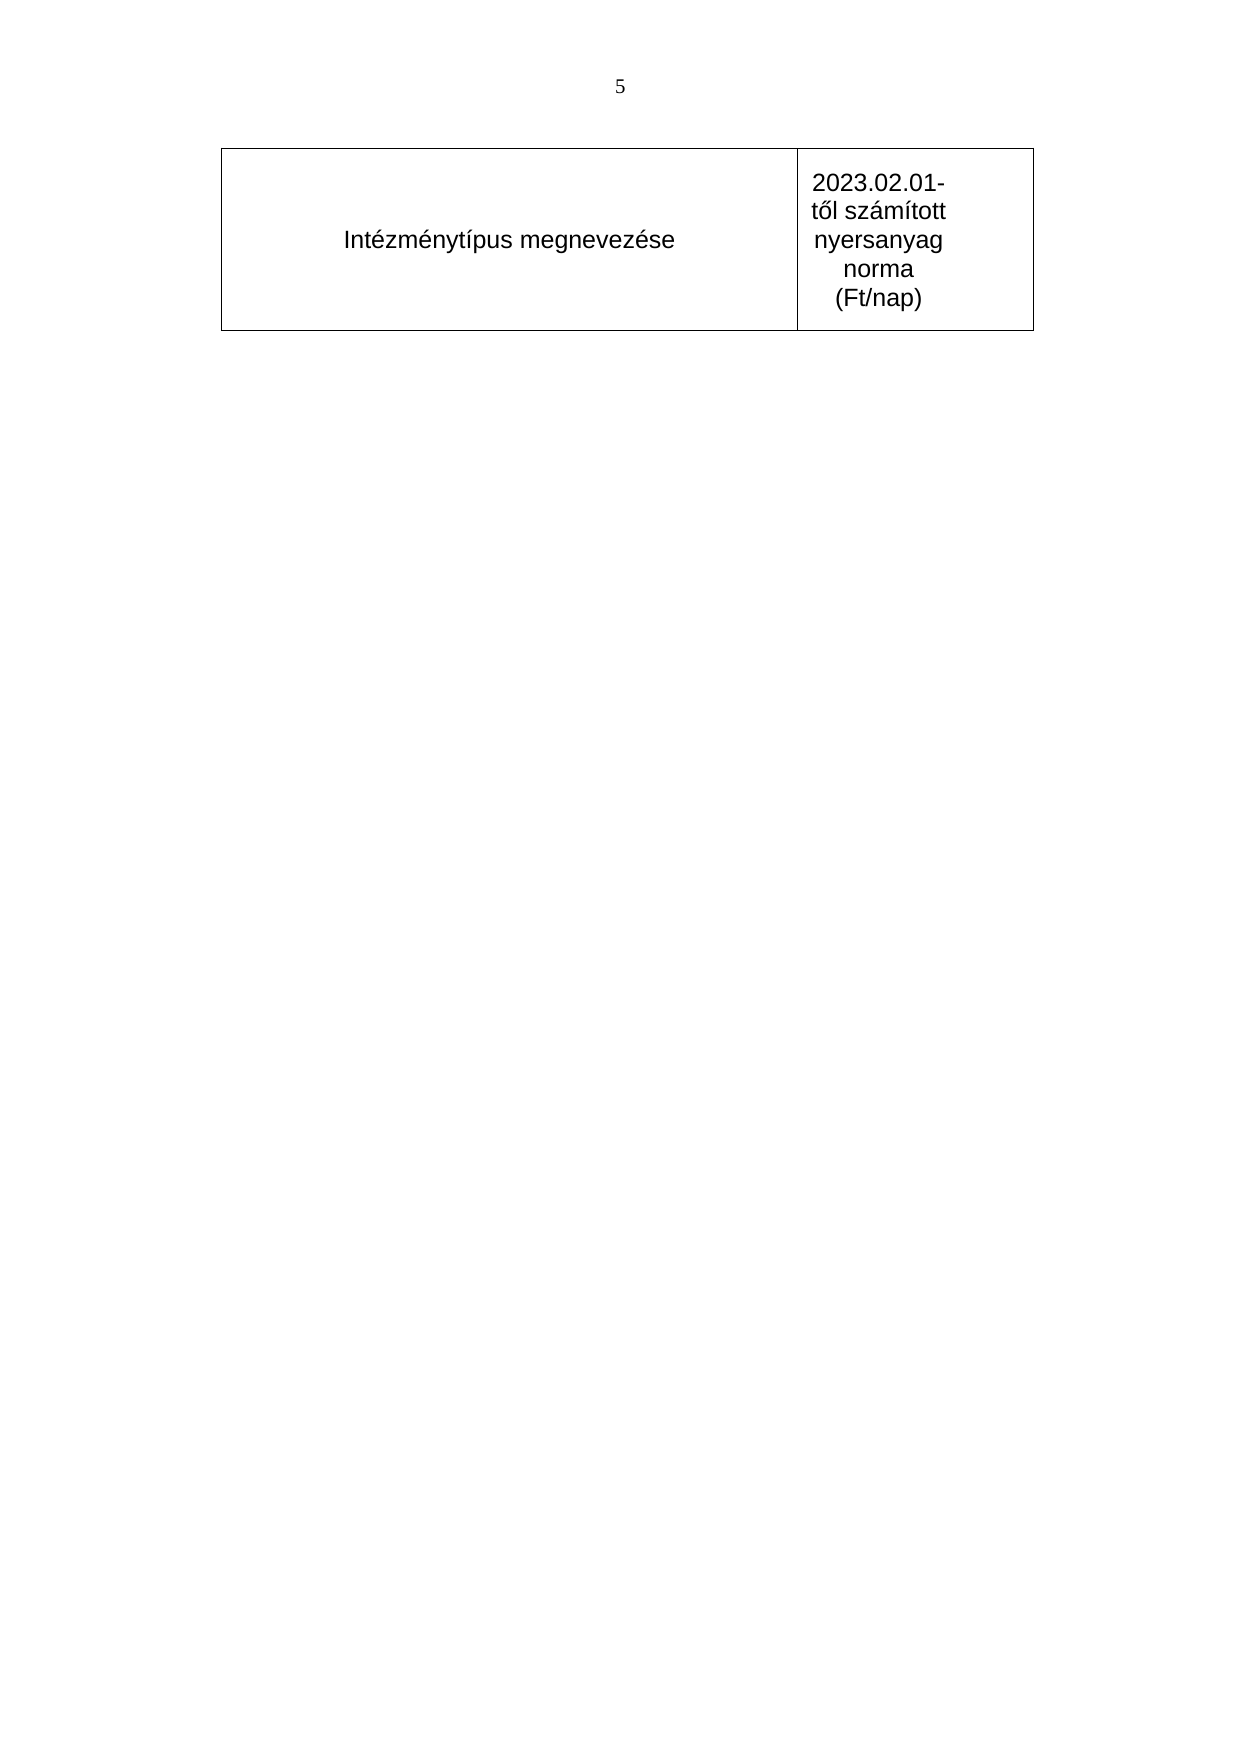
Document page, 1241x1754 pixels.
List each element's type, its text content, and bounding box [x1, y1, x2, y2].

table_header 2023.02.01-től számított nyersanyag norma (Ft/nap) [798, 149, 960, 330]
table_header Intézménytípus megnevezése [222, 149, 797, 330]
table_header [960, 149, 1033, 330]
